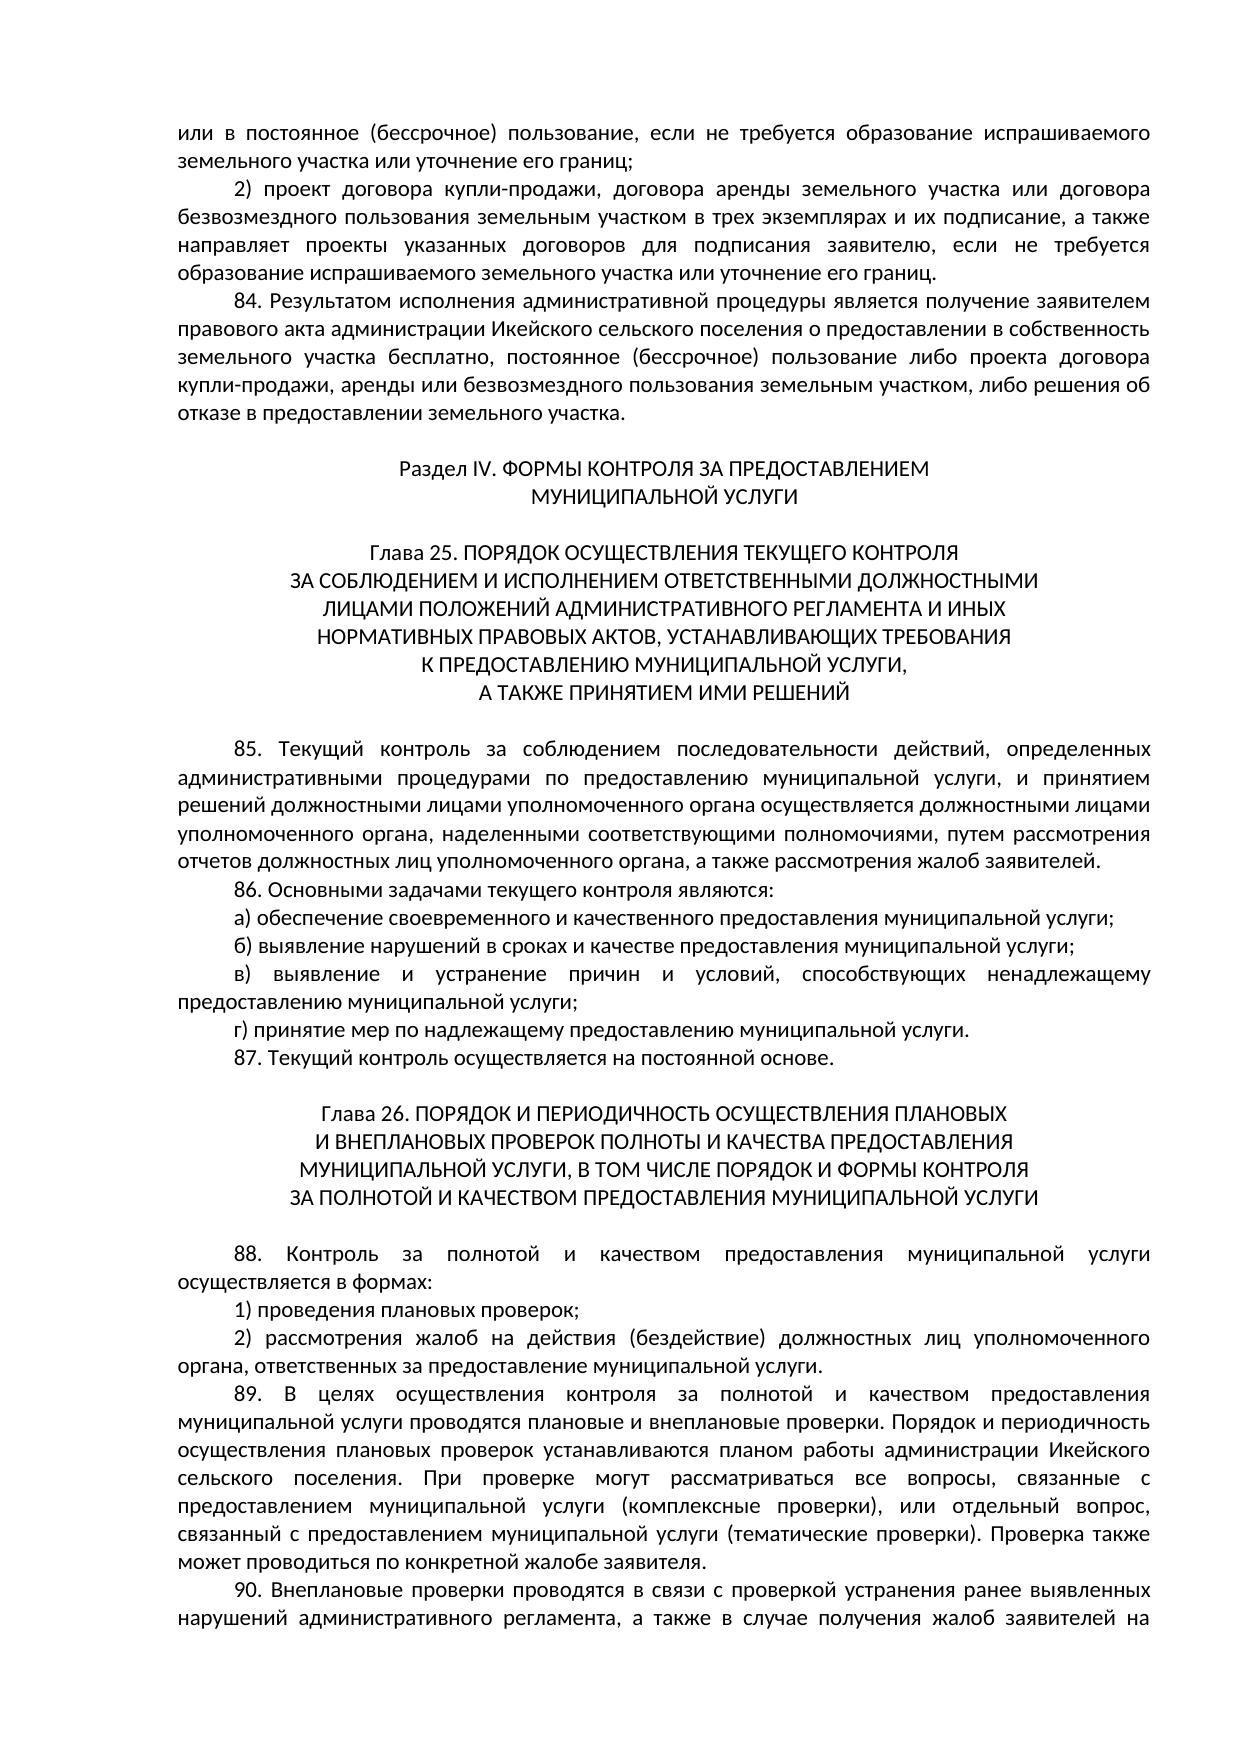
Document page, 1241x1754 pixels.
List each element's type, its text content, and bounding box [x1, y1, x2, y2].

text К ПРЕДОСТАВЛЕНИЮ МУНИЦИПАЛЬНОЙ УСЛУГИ, [177, 651, 1152, 678]
text МУНИЦИПАЛЬНОЙ УСЛУГИ, В ТОМ ЧИСЛЕ ПОРЯДОК И ФОРМЫ КОНТРОЛЯ [177, 1155, 1152, 1183]
text Раздел IV. ФОРМЫ КОНТРОЛЯ ЗА ПРЕДОСТАВЛЕНИЕМ [177, 454, 1152, 482]
text 87. Текущий контроль осуществляется на постоянной основе. [177, 1043, 1152, 1071]
text 1) проведения плановых проверок; [177, 1295, 1152, 1323]
text ЗА ПОЛНОТОЙ И КАЧЕСТВОМ ПРЕДОСТАВЛЕНИЯ МУНИЦИПАЛЬНОЙ УСЛУГИ [177, 1183, 1152, 1211]
text А ТАКЖЕ ПРИНЯТИЕМ ИМИ РЕШЕНИЙ [177, 678, 1152, 707]
text Глава 25. ПОРЯДОК ОСУЩЕСТВЛЕНИЯ ТЕКУЩЕГО КОНТРОЛЯ [177, 538, 1152, 566]
text 88. Контроль за полнотой и качеством предоставления муниципальной услуги осуществляется в формах: [177, 1239, 1152, 1295]
text б) выявление нарушений в сроках и качестве предоставления муниципальной услуги; [177, 931, 1152, 959]
text ЗА СОБЛЮДЕНИЕМ И ИСПОЛНЕНИЕМ ОТВЕТСТВЕННЫМИ ДОЛЖНОСТНЫМИ [177, 566, 1152, 594]
text в) выявление и устранение причин и условий, способствующих ненадлежащему предоставлению муниципальной услуги; [177, 959, 1152, 1015]
text НОРМАТИВНЫХ ПРАВОВЫХ АКТОВ, УСТАНАВЛИВАЮЩИХ ТРЕБОВАНИЯ [177, 622, 1152, 651]
text 2) проект договора купли-продажи, договора аренды земельного участка или договора безвозмездного пользования земельным участком в трех экземплярах и их подписание, а также направляет проекты указанных договоров для подписания заявителю, если не требуется образование испрашиваемого земельного участка или уточнение его границ. [177, 174, 1152, 286]
text а) обеспечение своевременного и качественного предоставления муниципальной услуги; [177, 903, 1152, 931]
text 84. Результатом исполнения административной процедуры является получение заявителем правового акта администрации Икейского сельского поселения о предоставлении в собственность земельного участка бесплатно, постоянное (бессрочное) пользование либо проекта договора купли-продажи, аренды или безвозмездного пользования земельным участком, либо решения об отказе в предоставлении земельного участка. [177, 286, 1152, 426]
text г) принятие мер по надлежащему предоставлению муниципальной услуги. [177, 1015, 1152, 1043]
text Глава 26. ПОРЯДОК И ПЕРИОДИЧНОСТЬ ОСУЩЕСТВЛЕНИЯ ПЛАНОВЫХ [177, 1099, 1152, 1127]
text И ВНЕПЛАНОВЫХ ПРОВЕРОК ПОЛНОТЫ И КАЧЕСТВА ПРЕДОСТАВЛЕНИЯ [177, 1127, 1152, 1155]
text 2) рассмотрения жалоб на действия (бездействие) должностных лиц уполномоченного органа, ответственных за предоставление муниципальной услуги. [177, 1323, 1152, 1379]
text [177, 1575, 1152, 1631]
text МУНИЦИПАЛЬНОЙ УСЛУГИ [177, 482, 1152, 510]
text 86. Основными задачами текущего контроля являются: [177, 875, 1152, 903]
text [177, 118, 1152, 174]
text 85. Текущий контроль за соблюдением последовательности действий, определенных административными процедурами по предоставлению муниципальной услуги, и принятием решений должностными лицами уполномоченного органа осуществляется должностными лицами уполномоченного органа, наделенными соответствующими полномочиями, путем рассмотрения отчетов должностных лиц уполномоченного органа, а также рассмотрения жалоб заявителей. [177, 734, 1152, 875]
text 89. В целях осуществления контроля за полнотой и качеством предоставления муниципальной услуги проводятся плановые и внеплановые проверки. Порядок и периодичность осуществления плановых проверок устанавливаются планом работы администрации Икейского сельского поселения. При проверке могут рассматриваться все вопросы, связанные с предоставлением муниципальной услуги (комплексные проверки), или отдельный вопрос, связанный с предоставлением муниципальной услуги (тематические проверки). Проверка также может проводиться по конкретной жалобе заявителя. [177, 1379, 1152, 1575]
text ЛИЦАМИ ПОЛОЖЕНИЙ АДМИНИСТРАТИВНОГО РЕГЛАМЕНТА И ИНЫХ [177, 594, 1152, 622]
